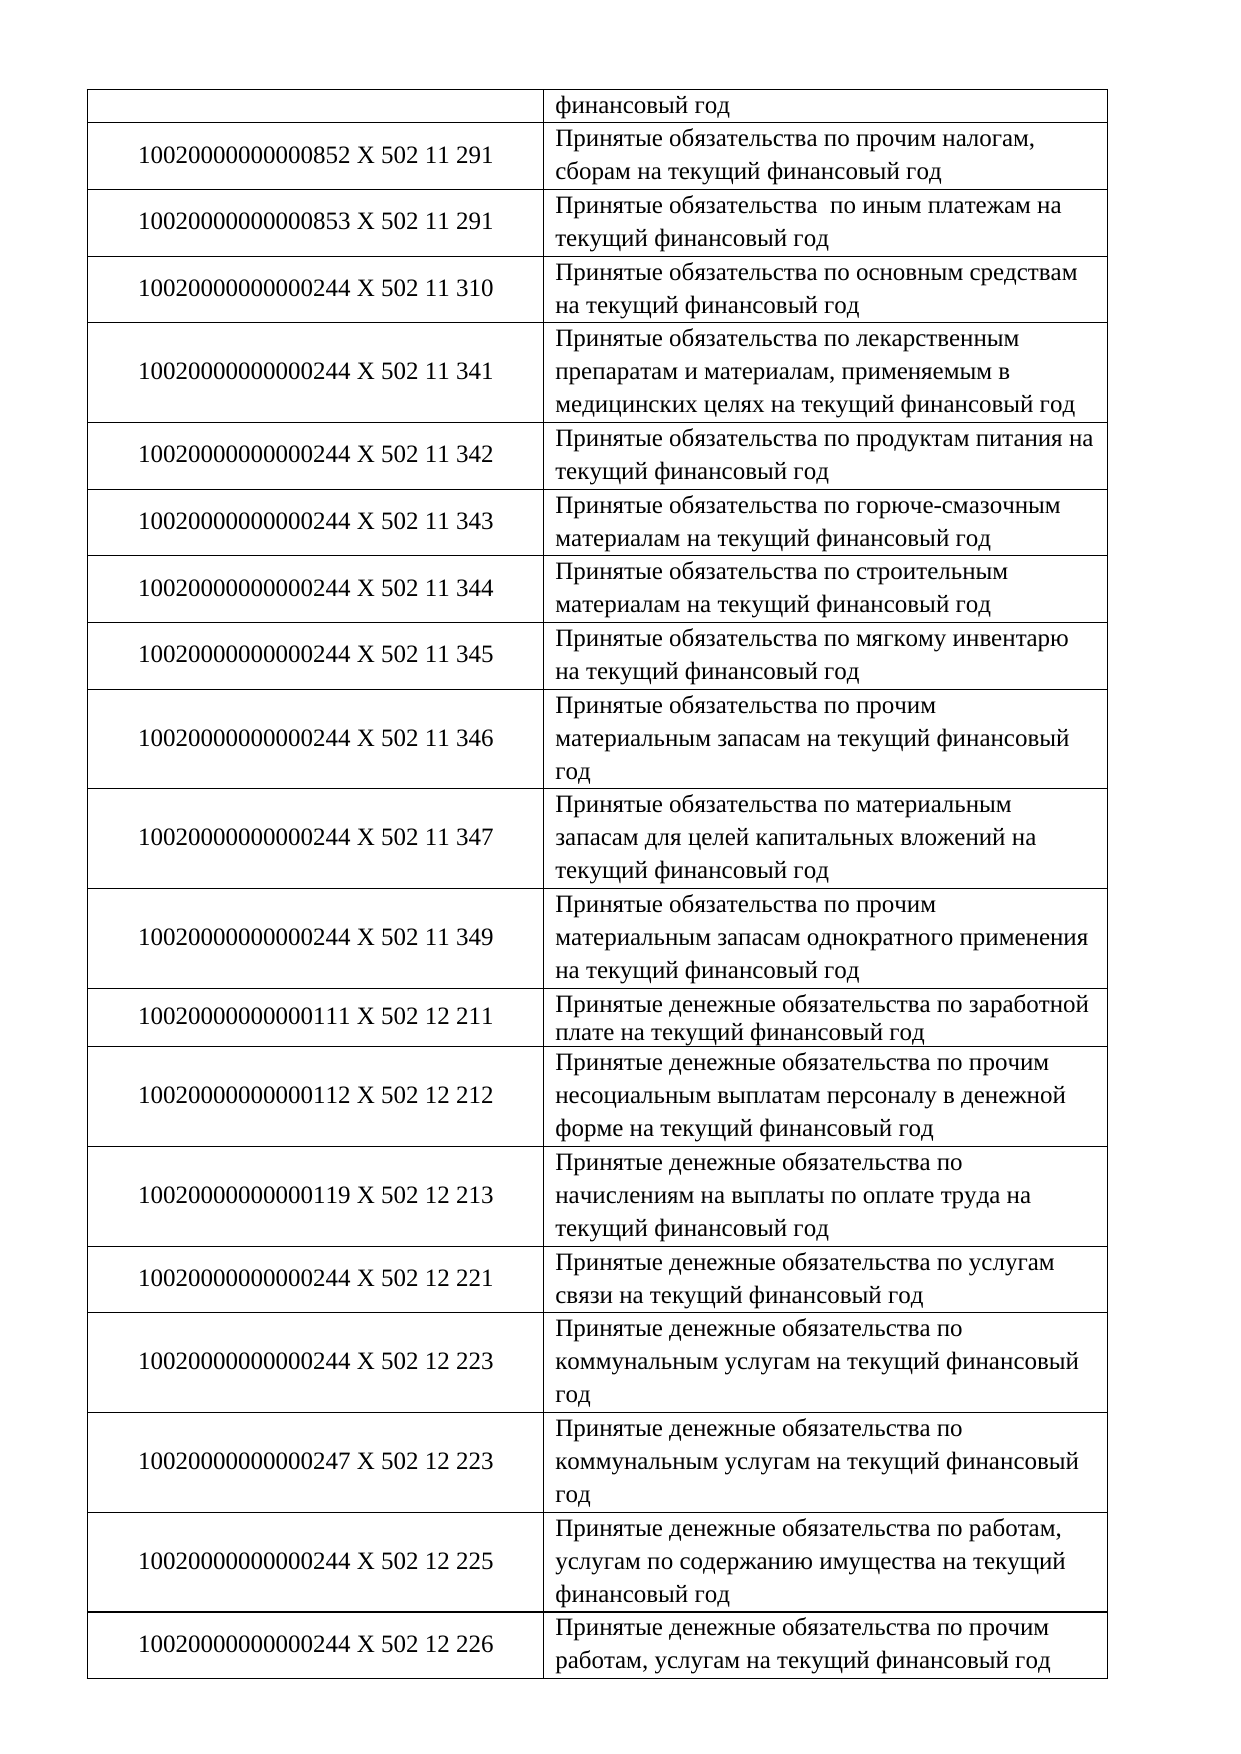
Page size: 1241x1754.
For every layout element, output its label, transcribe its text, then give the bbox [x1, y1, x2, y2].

table_cell Принятые обязательства по прочим налогам, сборам на текущий финансовый год [544, 123, 1107, 189]
table_cell 10020000000000247 Х 502 12 223 [88, 1413, 543, 1512]
table_cell 10020000000000244 Х 502 11 343 [88, 490, 543, 555]
table_cell Принятые обязательства по иным платежам на текущий финансовый год [544, 190, 1107, 256]
table_cell Принятые обязательства по материальным запасам для целей капитальных вложений на текущий финансовый год [544, 789, 1107, 888]
table_cell Принятые денежные обязательства по коммунальным услугам на текущий финансовый год [544, 1313, 1107, 1412]
table_cell Принятые обязательства по прочим материальным запасам на текущий финансовый год [544, 690, 1107, 788]
table_cell Принятые денежные обязательства по услугам связи на текущий финансовый год [544, 1247, 1107, 1312]
table_cell Принятые денежные обязательства по прочим несоциальным выплатам персоналу в денежной форме на текущий финансовый год [544, 1047, 1107, 1146]
table_cell 10020000000000244 Х 502 11 310 [88, 257, 543, 322]
table_cell 10020000000000853 Х 502 11 291 [88, 190, 543, 256]
table_cell 10020000000000111 Х 502 12 211 [88, 989, 543, 1046]
table_cell Принятые денежные обязательства по коммунальным услугам на текущий финансовый год [544, 1413, 1107, 1512]
table_cell 10020000000000244 Х 502 11 346 [88, 690, 543, 788]
table_cell Принятые обязательства по строительным материалам на текущий финансовый год [544, 556, 1107, 622]
table_cell 10020000000000244 Х 502 11 349 [88, 889, 543, 988]
table_cell Принятые денежные обязательства по работам, услугам по содержанию имущества на текущий финансовый год [544, 1513, 1107, 1611]
table_cell 10020000000000119 Х 502 12 213 [88, 1147, 543, 1246]
table_cell 10020000000000244 Х 502 12 225 [88, 1513, 543, 1611]
table_cell 10020000000000852 Х 502 11 291 [88, 123, 543, 189]
table_cell 10020000000000244 Х 502 12 221 [88, 1247, 543, 1312]
table_cell Принятые денежные обязательства по начислениям на выплаты по оплате труда на текущий финансовый год [544, 1147, 1107, 1246]
table_cell 10020000000000244 Х 502 11 344 [88, 556, 543, 622]
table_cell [544, 1613, 1107, 1678]
table_cell Принятые обязательства по горюче-смазочным материалам на текущий финансовый год [544, 490, 1107, 555]
table_cell Принятые обязательства по основным средствам на текущий финансовый год [544, 257, 1107, 322]
table_cell Принятые обязательства по прочим материальным запасам однократного применения на текущий финансовый год [544, 889, 1107, 988]
table_cell Принятые денежные обязательства по заработной плате на текущий финансовый год [544, 989, 1107, 1046]
table_cell 10020000000000244 Х 502 12 226 [88, 1613, 543, 1678]
table_cell Принятые обязательства по лекарственным препаратам и материалам, применяемым в медицинских целях на текущий финансовый год [544, 323, 1107, 422]
table_cell 10020000000000112 Х 502 12 212 [88, 1047, 543, 1146]
table_cell 10020000000000244 Х 502 11 347 [88, 789, 543, 888]
table_cell 10020000000000244 Х 502 11 341 [88, 323, 543, 422]
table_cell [88, 90, 543, 122]
table_cell Принятые обязательства по мягкому инвентарю на текущий финансовый год [544, 623, 1107, 689]
table_cell 10020000000000244 Х 502 12 223 [88, 1313, 543, 1412]
table_cell Принятые обязательства по продуктам питания на текущий финансовый год [544, 423, 1107, 489]
table_cell 10020000000000244 Х 502 11 345 [88, 623, 543, 689]
table_cell 10020000000000244 Х 502 11 342 [88, 423, 543, 489]
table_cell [544, 90, 1107, 122]
